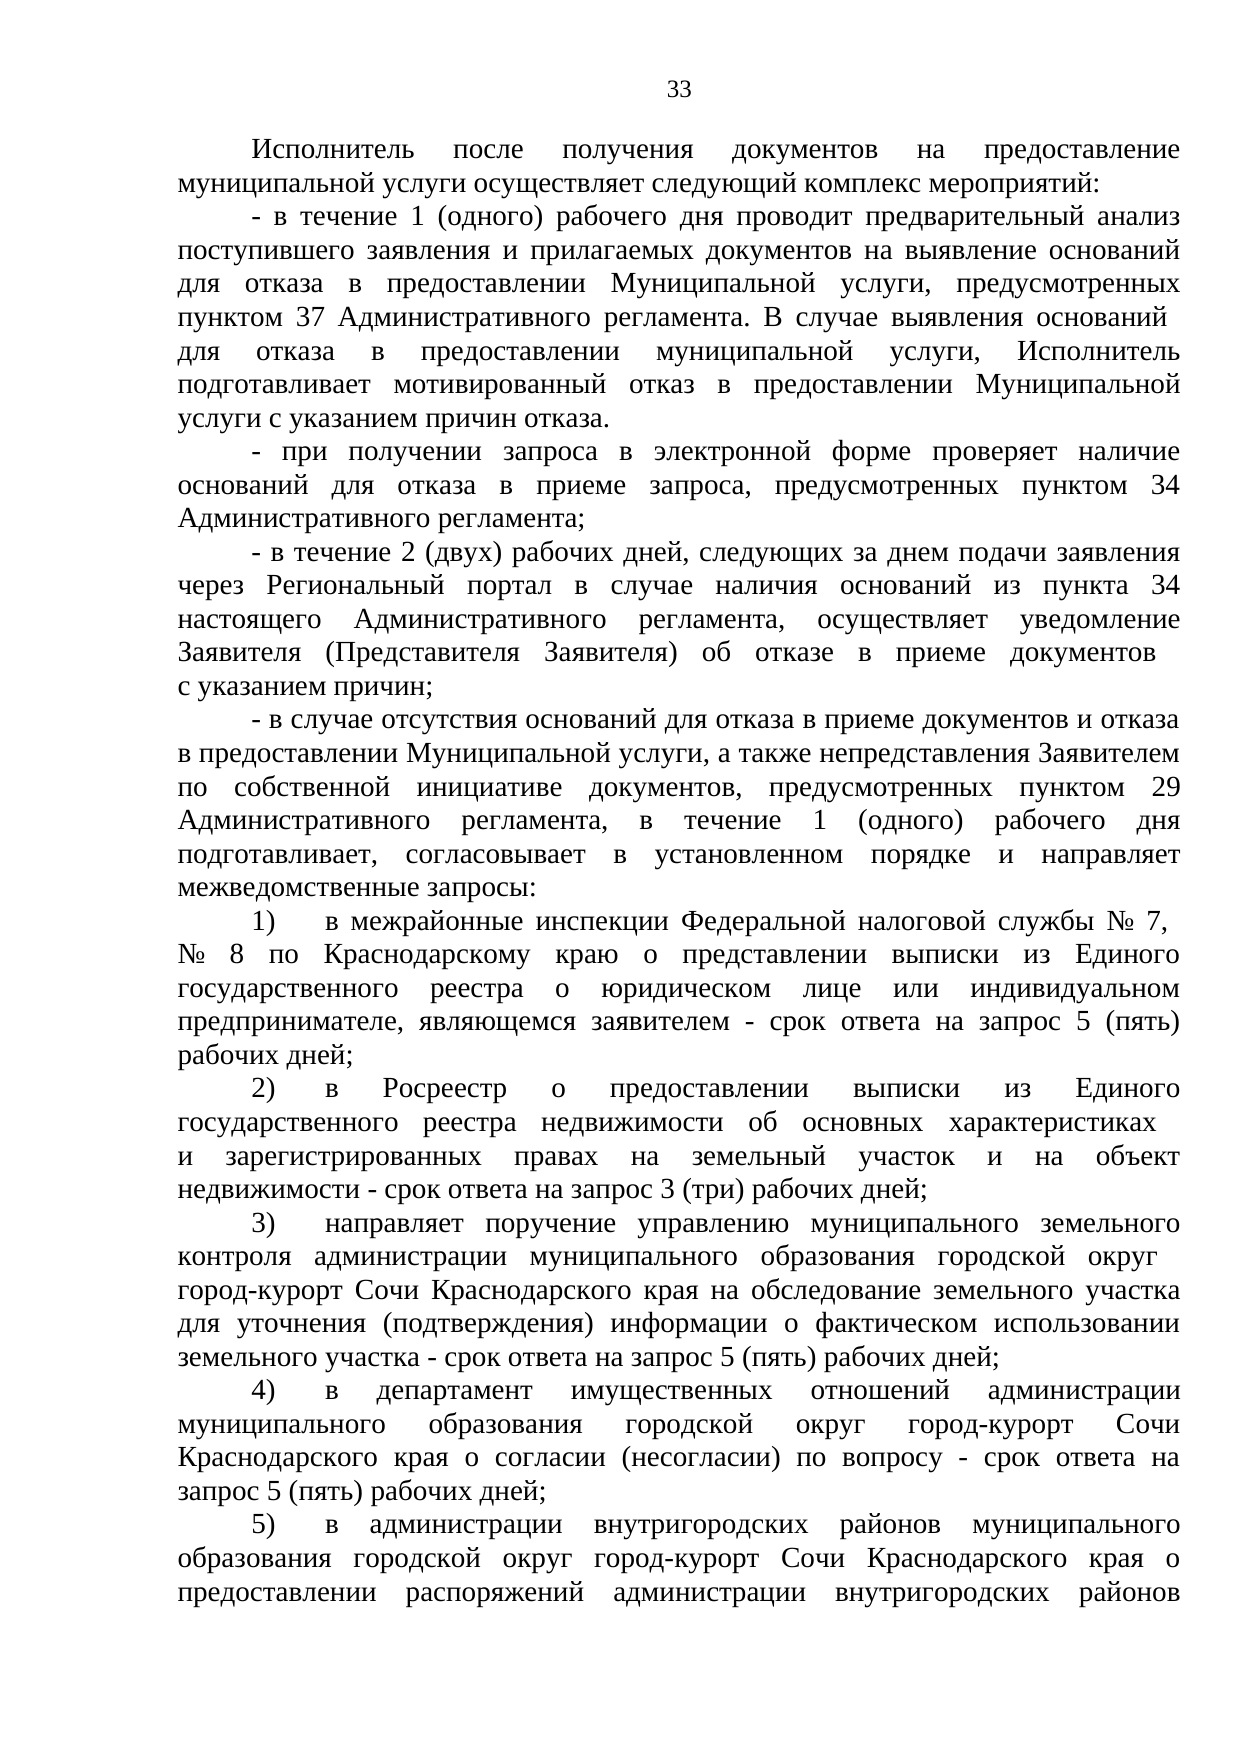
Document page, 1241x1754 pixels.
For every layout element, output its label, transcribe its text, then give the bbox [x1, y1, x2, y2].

text - при получении запроса в электронной форме проверяет наличие оснований для отказа в приеме запроса, предусмотренных пунктом 34 Административного регламента; [177, 433, 1181, 534]
text - в случае отсутствия оснований для отказа в приеме документов и отказа в предоставлении Муниципальной услуги, а также непредставления Заявителем по собственной инициативе документов, предусмотренных пунктом 29 Административного регламента, в течение 1 (одного) рабочего дня подготавливает, согласовывает в установленном порядке и направляет межведомственные запросы: [177, 702, 1181, 903]
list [177, 1507, 1181, 1607]
text - в течение 2 (двух) рабочих дней, следующих за днем подачи заявления через Региональный портал в случае наличия оснований из пункта 34 настоящего Административного регламента, осуществляет уведомление Заявителя (Представителя Заявителя) об отказе в приеме документов с указанием причин; [177, 534, 1181, 702]
list направляет поручение управлению муниципального земельного контроля администрации муниципального образования городской округ город-курорт Сочи Краснодарского края на обследование земельного участка для уточнения (подтверждения) информации о фактическом использовании земельного участка - срок ответа на запрос 5 (пять) рабочих дней; [177, 1205, 1181, 1372]
text - в течение 1 (одного) рабочего дня проводит предварительный анализ поступившего заявления и прилагаемых документов на выявление оснований для отказа в предоставлении Муниципальной услуги, предусмотренных пунктом 37 Административного регламента. В случае выявления оснований для отказа в предоставлении муниципальной услуги, Исполнитель подготавливает мотивированный отказ в предоставлении Муниципальной услуги с указанием причин отказа. [177, 198, 1181, 433]
text Исполнитель после получения документов на предоставление муниципальной услуги осуществляет следующий комплекс мероприятий: [177, 131, 1181, 198]
list в Росреестр о предоставлении выписки из Единого государственного реестра недвижимости об основных характеристиках и зарегистрированных правах на земельный участок и на объект недвижимости - срок ответа на запрос 3 (три) рабочих дней; [177, 1071, 1181, 1205]
list в департамент имущественных отношений администрации муниципального образования городской округ город-курорт Сочи Краснодарского края о согласии (несогласии) по вопросу - срок ответа на запрос 5 (пять) рабочих дней; [177, 1372, 1181, 1507]
list в межрайонные инспекции Федеральной налоговой службы № 7, № 8 по Краснодарскому краю о представлении выписки из Единого государственного реестра о юридическом лице или индивидуальном предпринимателе, являющемся заявителем - срок ответа на запрос 5 (пять) рабочих дней; [177, 903, 1181, 1071]
